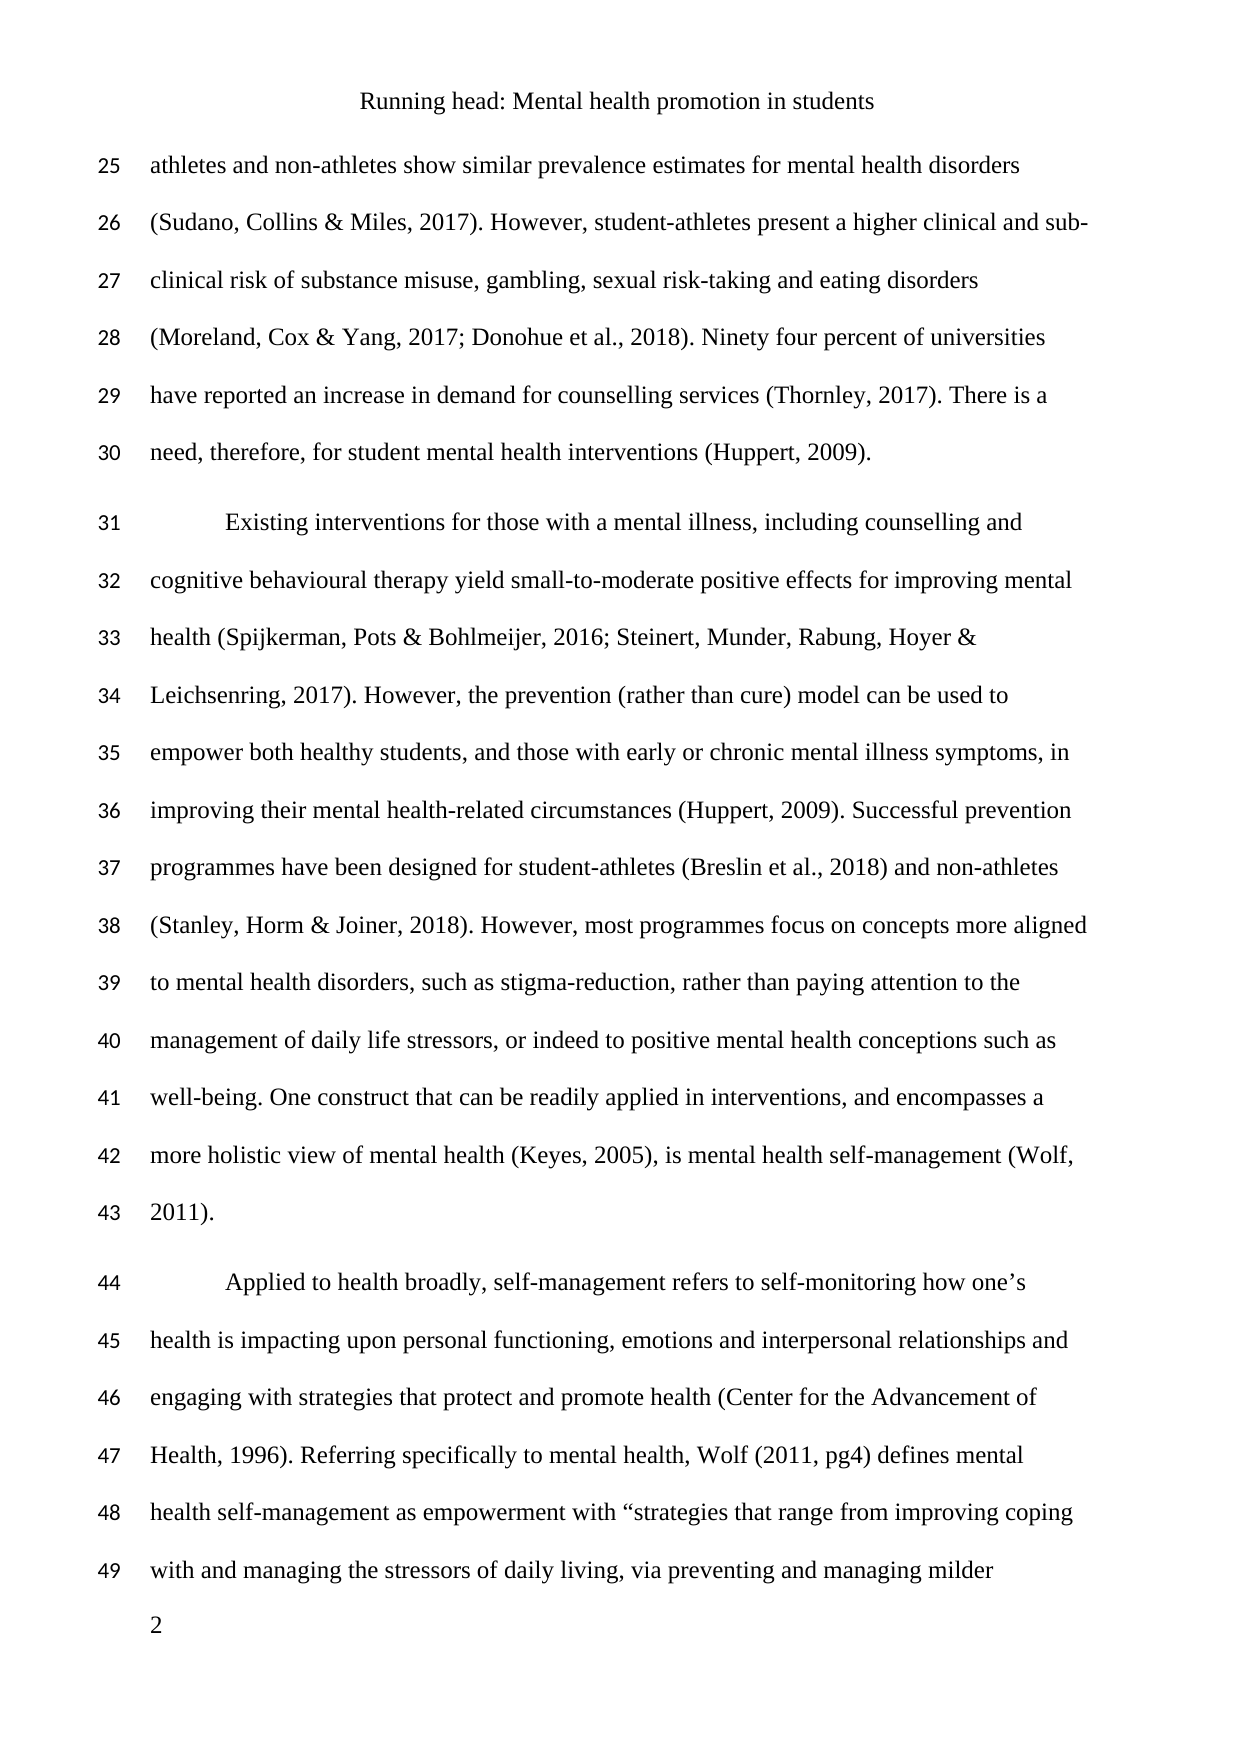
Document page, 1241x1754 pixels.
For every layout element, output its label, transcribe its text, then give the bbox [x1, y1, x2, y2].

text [150, 1267, 1090, 1584]
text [150, 150, 1090, 466]
text Existing interventions for those with a mental illness, including counselling and cognitive behavioural therapy yield small-to-moderate positive effects for improving mental health (Spijkerman, Pots & Bohlmeijer, 2016; Steinert, Munder, Rabung, Hoyer & Leichsenring, 2017). However, the prevention (rather than cure) model can be used to empower both healthy students, and those with early or chronic mental illness symptoms, in improving their mental health-related circumstances (Huppert, 2009). Successful prevention programmes have been designed for student-athletes (Breslin et al., 2018) and non-athletes (Stanley, Horm & Joiner, 2018). However, most programmes focus on concepts more aligned to mental health disorders, such as stigma-reduction, rather than paying attention to the management of daily life stressors, or indeed to positive mental health conceptions such as well-being. One construct that can be readily applied in interventions, and encompasses a more holistic view of mental health (Keyes, 2005), is mental health self-management (Wolf, 2011). [150, 507, 1090, 1226]
